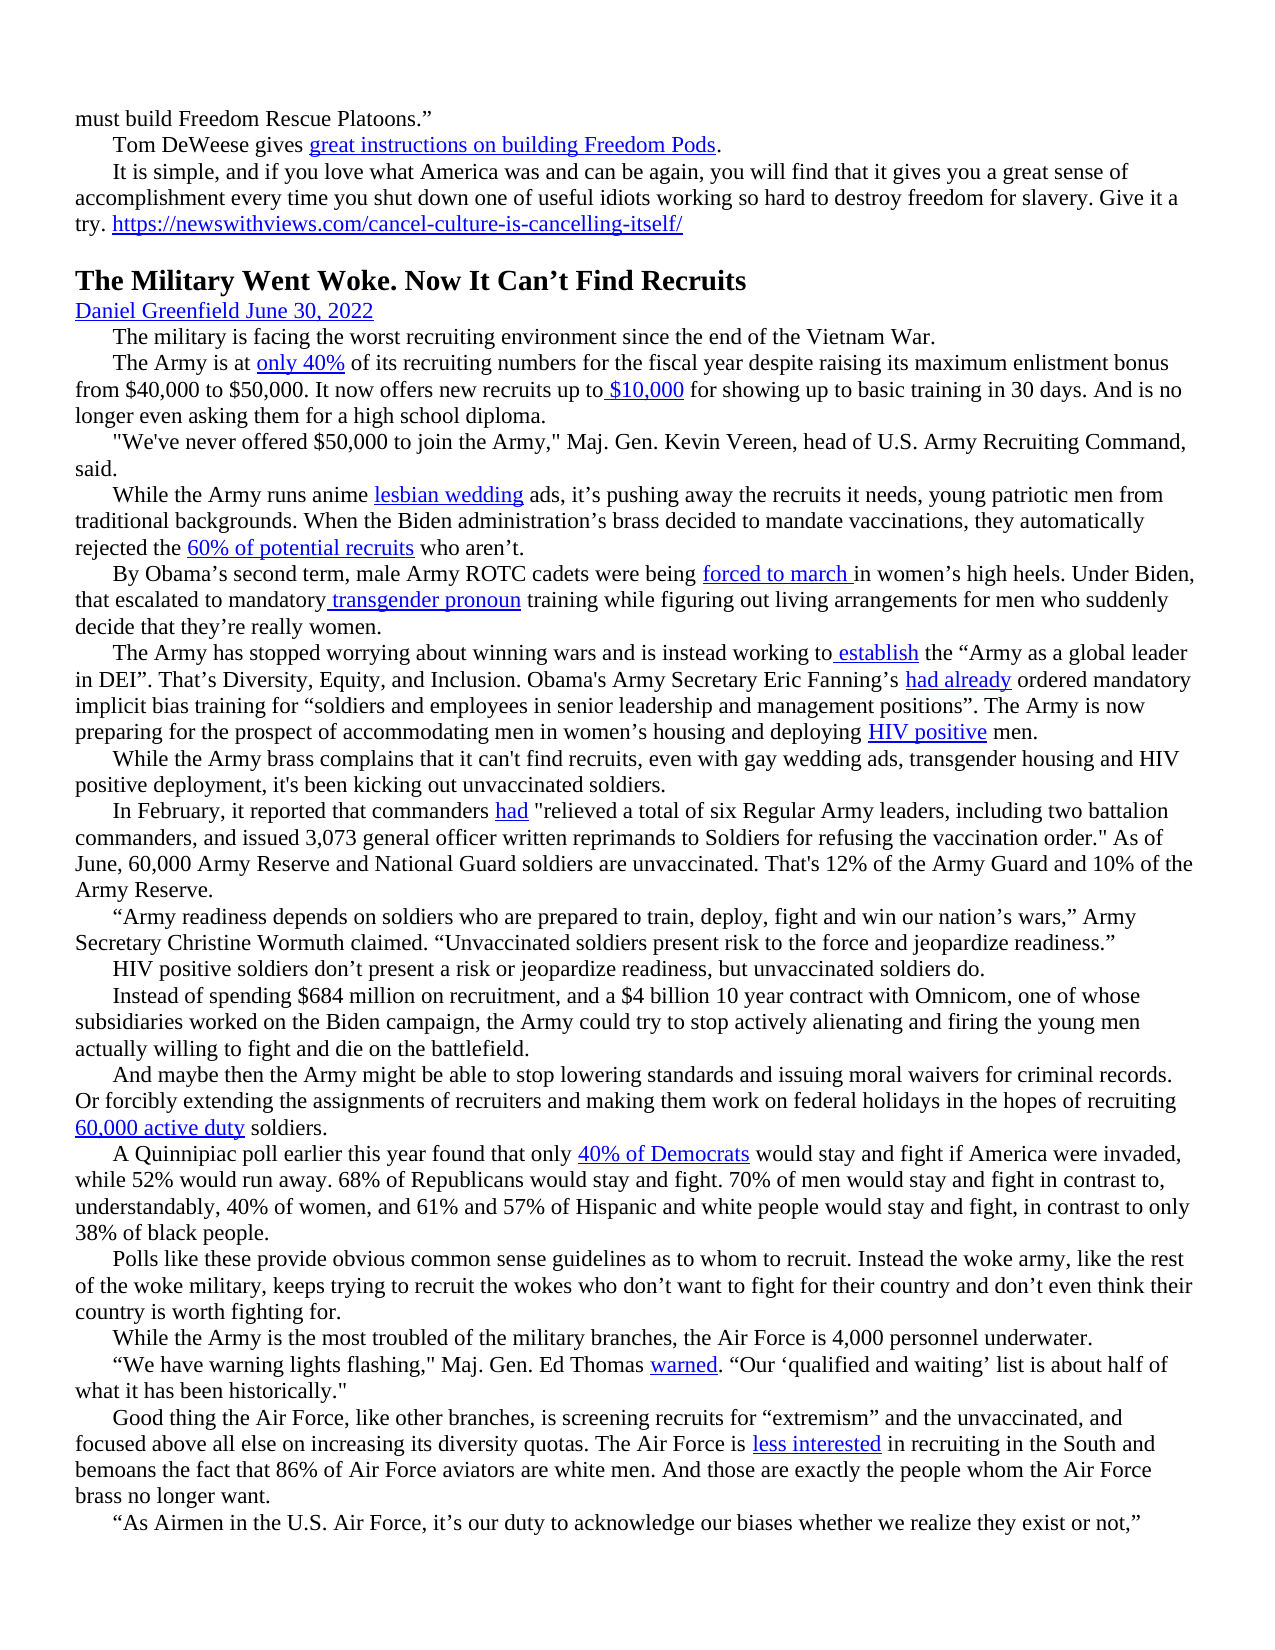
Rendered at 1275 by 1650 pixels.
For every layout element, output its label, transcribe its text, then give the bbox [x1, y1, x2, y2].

text The Army is at only 40% of its recruiting numbers for the fiscal year despite raising its maximum enlistment bonus from $40,000 to $50,000. It now offers new recruits up to $10,000 for showing up to basic training in 30 days. And is no longer even asking them for a high school diploma. "We've never offered $50,000 to join the Army," Maj. Gen. Kevin Vereen, head of U.S. Army Recruiting Command, said. While the Army runs anime lesbian wedding ads, it’s pushing away the recruits it needs, young patriotic men from traditional backgrounds. When the Biden administration’s brass decided to mandate vaccinations, they automatically rejected the 60% of potential recruits who aren’t. By Obama’s second term, male Army ROTC cadets were being forced to march in women’s high heels. Under Biden, that escalated to mandatory transgender pronoun training while figuring out living arrangements for men who suddenly decide that they’re really women. The Army has stopped worrying about winning wars and is instead working to establish the “Army as a global leader in DEI”. That’s Diversity, Equity, and Inclusion. Obama's Army Secretary Eric Fanning’s had already ordered mandatory implicit bias training for “soldiers and employees in senior leadership and management positions”. The Army is now preparing for the prospect of accommodating men in women’s housing and deploying HIV positive men. While the Army brass complains that it can't find recruits, even with gay wedding ads, transgender housing and HIV positive deployment, it's been kicking out unvaccinated soldiers. In February, it reported that commanders had "relieved a total of six Regular Army leaders, including two battalion commanders, and issued 3,073 general officer written reprimands to Soldiers for refusing the vaccination order." As of June, 60,000 Army Reserve and National Guard soldiers are unvaccinated. That's 12% of the Army Guard and 10% of the Army Reserve. “Army readiness depends on soldiers who are prepared to train, deploy, fight and win our nation’s wars,” Army Secretary Christine Wormuth claimed. “Unvaccinated soldiers present risk to the force and jeopardize readiness.” HIV positive soldiers don’t present a risk or jeopardize readiness, but unvaccinated soldiers do. Instead of spending $684 million on recruitment, and a $4 billion 10 year contract with Omnicom, one of whose subsidiaries worked on the Biden campaign, the Army could try to stop actively alienating and firing the young men actually willing to fight and die on the battlefield. And maybe then the Army might be able to stop lowering standards and issuing moral waivers for criminal records. Or forcibly extending the assignments of recruiters and making them work on federal holidays in the hopes of recruiting 60,000 active duty soldiers. A Quinnipiac poll earlier this year found that only 40% of Democrats would stay and fight if America were invaded, while 52% would run away. 68% of Republicans would stay and fight. 70% of men would stay and fight in contrast to, understandably, 40% of women, and 61% and 57% of Hispanic and white people would stay and fight, in contrast to only 38% of black people. Polls like these provide obvious common sense guidelines as to whom to recruit. Instead the woke army, like the rest of the woke military, keeps trying to recruit the wokes who don’t want to fight for their country and don’t even think their country is worth fighting for. While the Army is the most troubled of the military branches, the Air Force is 4,000 personnel underwater. “We have warning lights flashing," Maj. Gen. Ed Thomas warned. “Our ‘qualified and waiting’ list is about half of what it has been historically." [75, 349, 1200, 1403]
text Daniel Greenfield June 30, 2022 [75, 297, 1200, 323]
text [75, 1403, 1200, 1535]
text The military is facing the worst recruiting environment since the end of the Vietnam War. [75, 323, 1200, 349]
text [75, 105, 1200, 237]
text The Military Went Woke. Now It Can’t Find Recruits [75, 263, 1200, 297]
